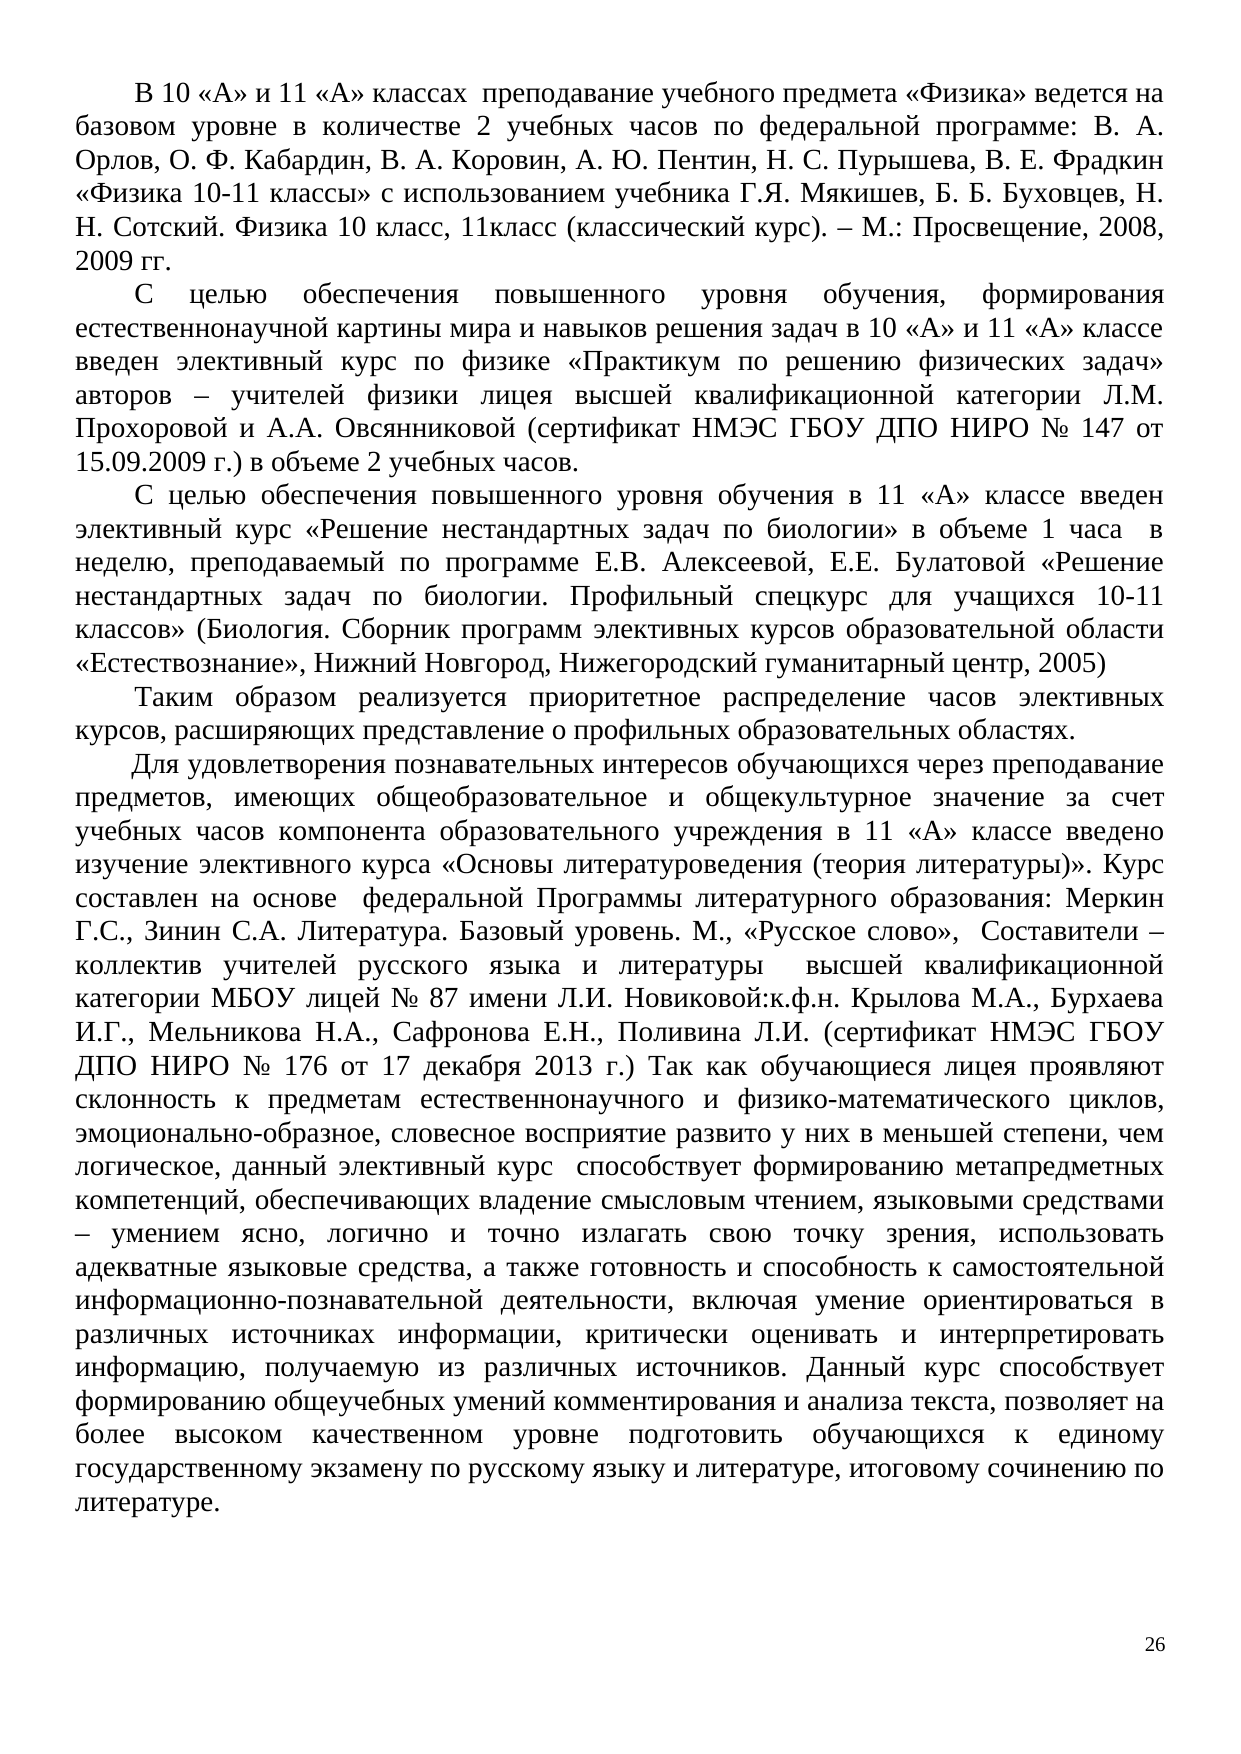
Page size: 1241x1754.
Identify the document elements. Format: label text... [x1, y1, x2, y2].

text Таким образом реализуется приоритетное распределение часов элективных курсов, расширяющих представление о профильных образовательных областях. [75, 679, 1165, 746]
text С целью обеспечения повышенного уровня обучения в 11 «А» классе введен элективный курс «Решение нестандартных задач по биологии» в объеме 1 часа в неделю, преподаваемый по программе Е.В. Алексеевой, Е.Е. Булатовой «Решение нестандартных задач по биологии. Профильный спецкурс для учащихся 10-11 классов» (Биология. Сборник программ элективных курсов образовательной области «Естествознание», Нижний Новгород, Нижегородский гуманитарный центр, 2005) [75, 477, 1165, 679]
text С целью обеспечения повышенного уровня обучения, формирования естественнонаучной картины мира и навыков решения задач в 10 «А» и 11 «А» классе введен элективный курс по физике «Практикум по решению физических задач» авторов – учителей физики лицея высшей квалификационной категории Л.М. Прохоровой и А.А. Овсянниковой (сертификат НМЭС ГБОУ ДПО НИРО № 147 от 15.09.2009 г.) в объеме 2 учебных часов. [75, 276, 1165, 477]
text В 10 «А» и 11 «А» классах преподавание учебного предмета «Физика» ведется на базовом уровне в количестве 2 учебных часов по федеральной программе: В. А. Орлов, О. Ф. Кабардин, В. А. Коровин, А. Ю. Пентин, Н. С. Пурышева, В. Е. Фрадкин «Физика 10-11 классы» с использованием учебника Г.Я. Мякишев, Б. Б. Буховцев, Н. Н. Сотский. Физика 10 класс, 11класс (классический курс). – М.: Просвещение, 2008, 2009 гг. [75, 75, 1165, 276]
text Для удовлетворения познавательных интересов обучающихся через преподавание предметов, имеющих общеобразовательное и общекультурное значение за счет учебных часов компонента образовательного учреждения в 11 «А» классе введено изучение элективного курса «Основы литературоведения (теория литературы)». Курс составлен на основе федеральной Программы литературного образования: Меркин Г.С., Зинин С.А. Литература. Базовый уровень. М., «Русское слово», Составители – коллектив учителей русского языка и литературы высшей квалификационной категории МБОУ лицей № 87 имени Л.И. Новиковой:к.ф.н. Крылова М.А., Бурхаева И.Г., Мельникова Н.А., Сафронова Е.Н., Поливина Л.И. (сертификат НМЭС ГБОУ ДПО НИРО № 176 от 17 декабря 2013 г.) Так как обучающиеся лицея проявляют склонность к предметам естественнонаучного и физико-математического циклов, эмоционально-образное, словесное восприятие развито у них в меньшей степени, чем логическое, данный элективный курс способствует формированию метапредметных компетенций, обеспечивающих владение смысловым чтением, языковыми средствами – умением ясно, логично и точно излагать свою точку зрения, использовать адекватные языковые средства, а также готовность и способность к самостоятельной информационно-познавательной деятельности, включая умение ориентироваться в различных источниках информации, критически оценивать и интерпретировать информацию, получаемую из различных источников. Данный курс способствует формированию общеучебных умений комментирования и анализа текста, позволяет на более высоком качественном уровне подготовить обучающихся к единому государственному экзамену по русскому языку и литературе, итоговому сочинению по литературе. [75, 746, 1165, 1517]
